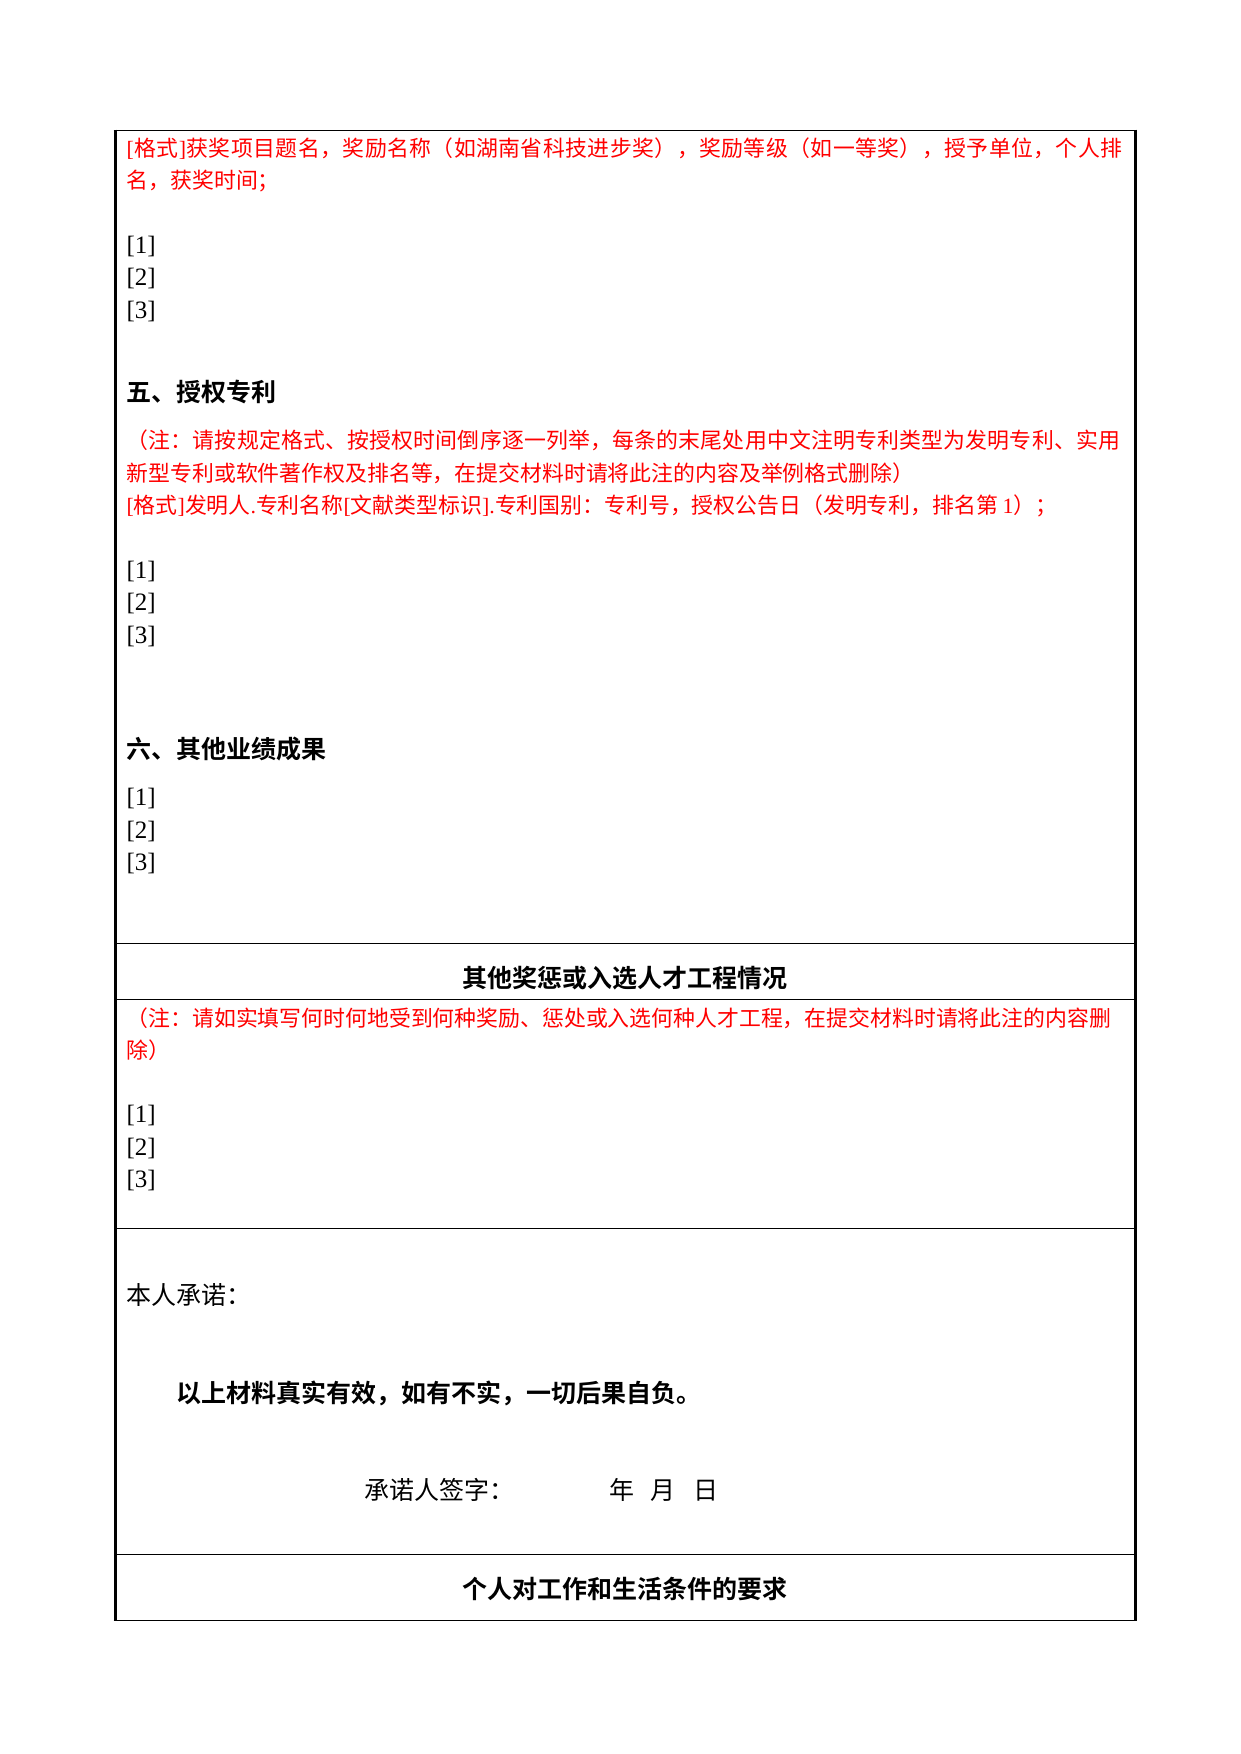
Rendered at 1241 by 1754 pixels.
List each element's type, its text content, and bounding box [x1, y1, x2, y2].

table_cell 其他奖惩或入选人才工程情况 [117, 944, 1134, 999]
table_cell 本人承诺： 以上材料真实有效，如有不实，一切后果自负。 承诺人签字： 年 月 日 [117, 1229, 1134, 1554]
table_cell 个人对工作和生活条件的要求 [117, 1555, 1134, 1620]
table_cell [117, 131, 1134, 943]
table_cell （注：请如实填写何时何地受到何种奖励、惩处或入选何种人才工程，在提交材料时请将此注的内容删除） [1] [2] [3] [117, 1000, 1134, 1228]
